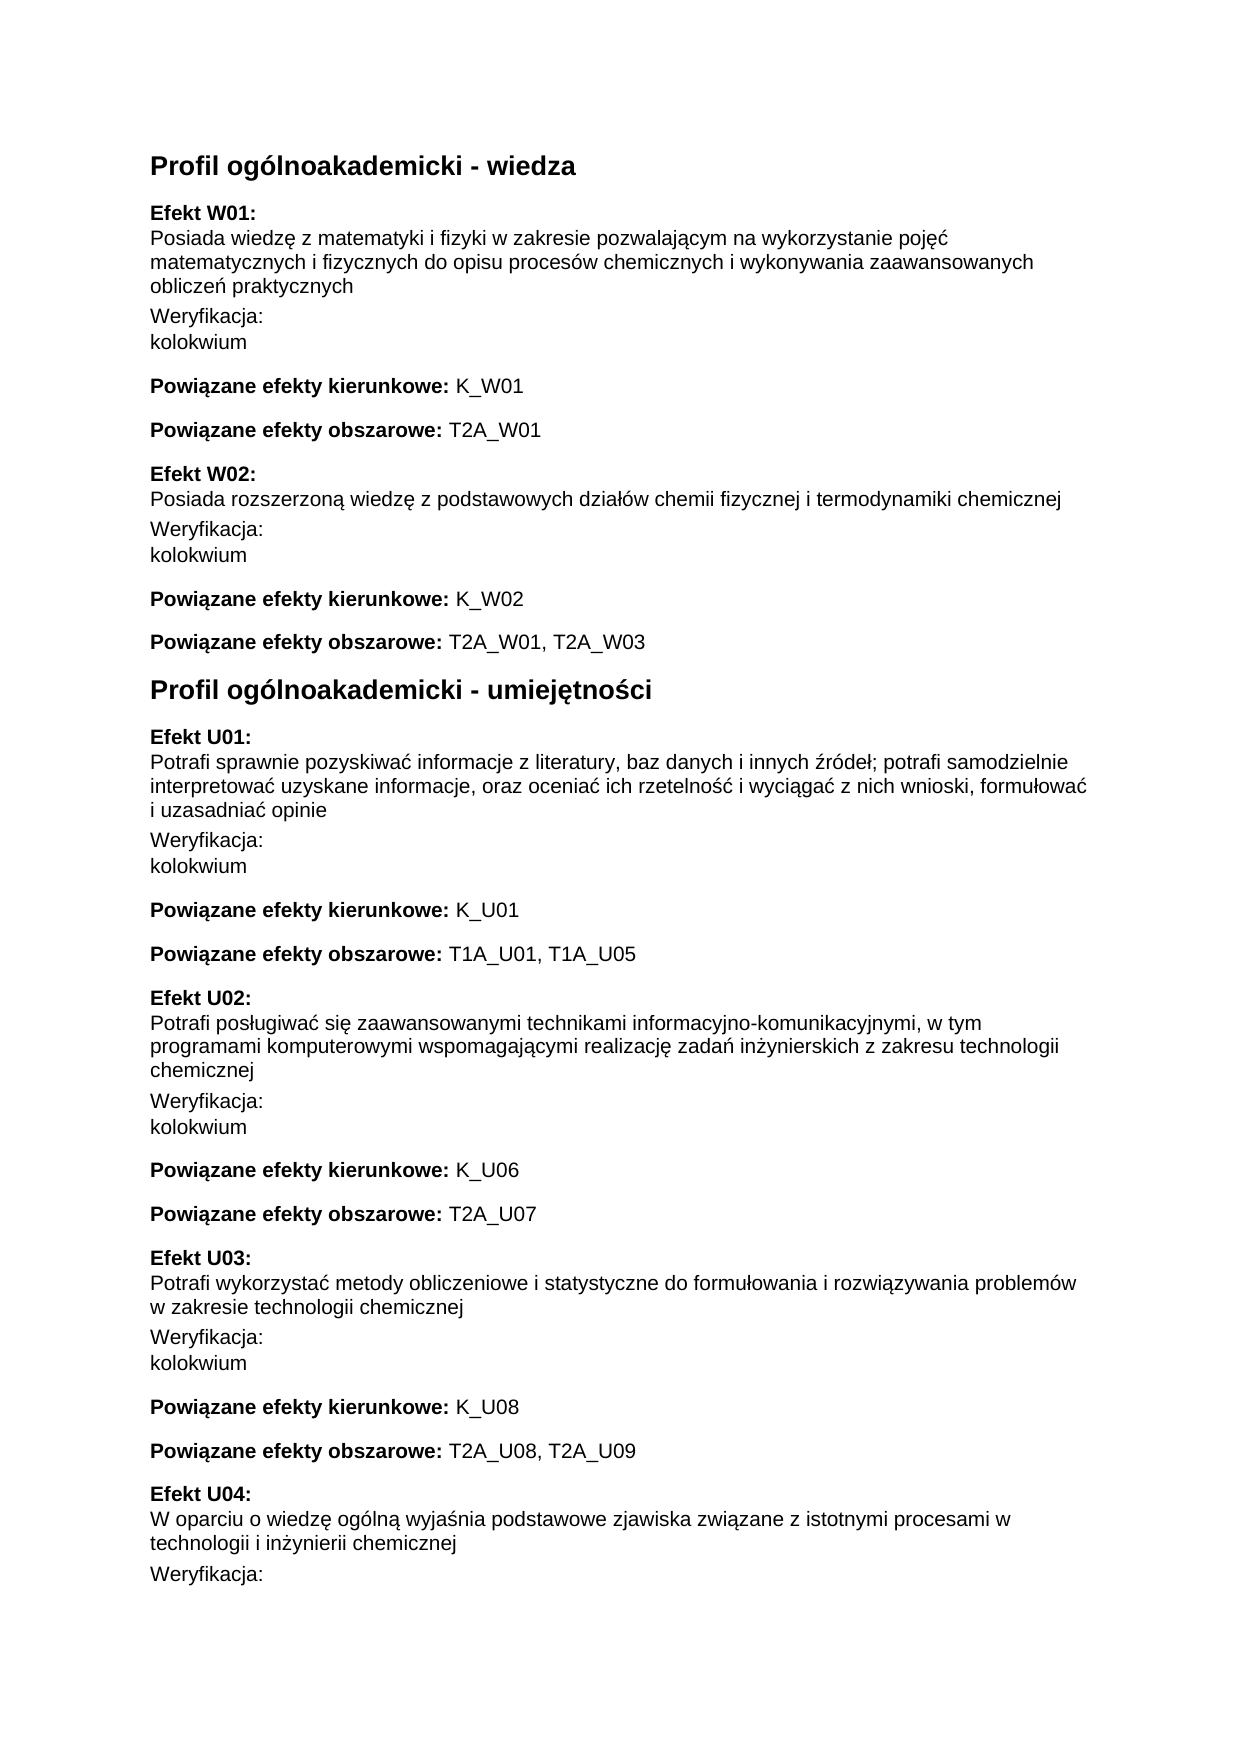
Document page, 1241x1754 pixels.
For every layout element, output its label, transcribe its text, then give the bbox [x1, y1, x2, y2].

text Efekt U02: [150, 985, 1090, 1009]
text Powiązane efekty obszarowe: T2A_U08, T2A_U09 [150, 1438, 1090, 1462]
text kolokwium [150, 1351, 1090, 1375]
text Potrafi posługiwać się zaawansowanymi technikami informacyjno-komunikacyjnymi, w tym programami komputerowymi wspomagającymi realizację zadań inżynierskich z zakresu technologii chemicznej [150, 1010, 1090, 1082]
text Efekt W01: [150, 201, 1090, 225]
text Weryfikacja: [150, 304, 1090, 328]
text Efekt U03: [150, 1246, 1090, 1270]
text Powiązane efekty obszarowe: T2A_W01, T2A_W03 [150, 630, 1090, 654]
text Powiązane efekty obszarowe: T1A_U01, T1A_U05 [150, 942, 1090, 966]
subtitle Profil ogólnoakademicki - wiedza [150, 150, 1090, 181]
text Powiązane efekty kierunkowe: K_U01 [150, 898, 1090, 922]
text kolokwium [150, 1114, 1090, 1138]
text Powiązane efekty kierunkowe: K_U08 [150, 1395, 1090, 1419]
text Weryfikacja: [150, 1325, 1090, 1349]
text Weryfikacja: [150, 1561, 1090, 1585]
text Efekt W02: [150, 461, 1090, 485]
text Weryfikacja: [150, 828, 1090, 852]
text Potrafi sprawnie pozyskiwać informacje z literatury, baz danych i innych źródeł; potrafi samodzielnie interpretować uzyskane informacje, oraz oceniać ich rzetelność i wyciągać z nich wnioski, formułować i uzasadniać opinie [150, 750, 1090, 822]
text Posiada wiedzę z matematyki i fizyki w zakresie pozwalającym na wykorzystanie pojęć matematycznych i fizycznych do opisu procesów chemicznych i wykonywania zaawansowanych obliczeń praktycznych [150, 226, 1090, 298]
text Weryfikacja: [150, 517, 1090, 541]
text Potrafi wykorzystać metody obliczeniowe i statystyczne do formułowania i rozwiązywania problemów w zakresie technologii chemicznej [150, 1271, 1090, 1319]
text Powiązane efekty obszarowe: T2A_W01 [150, 418, 1090, 442]
text Powiązane efekty kierunkowe: K_U06 [150, 1158, 1090, 1182]
text Efekt U04: [150, 1482, 1090, 1506]
subtitle Profil ogólnoakademicki - umiejętności [150, 674, 1090, 705]
text kolokwium [150, 854, 1090, 878]
text Powiązane efekty obszarowe: T2A_U07 [150, 1202, 1090, 1226]
text Weryfikacja: [150, 1088, 1090, 1112]
text Powiązane efekty kierunkowe: K_W02 [150, 586, 1090, 610]
text Posiada rozszerzoną wiedzę z podstawowych działów chemii fizycznej i termodynamiki chemicznej [150, 486, 1090, 510]
text kolokwium [150, 330, 1090, 354]
text Powiązane efekty kierunkowe: K_W01 [150, 374, 1090, 398]
text Efekt U01: [150, 725, 1090, 749]
text kolokwium [150, 543, 1090, 567]
text W oparciu o wiedzę ogólną wyjaśnia podstawowe zjawiska związane z istotnymi procesami w technologii i inżynierii chemicznej [150, 1507, 1090, 1555]
